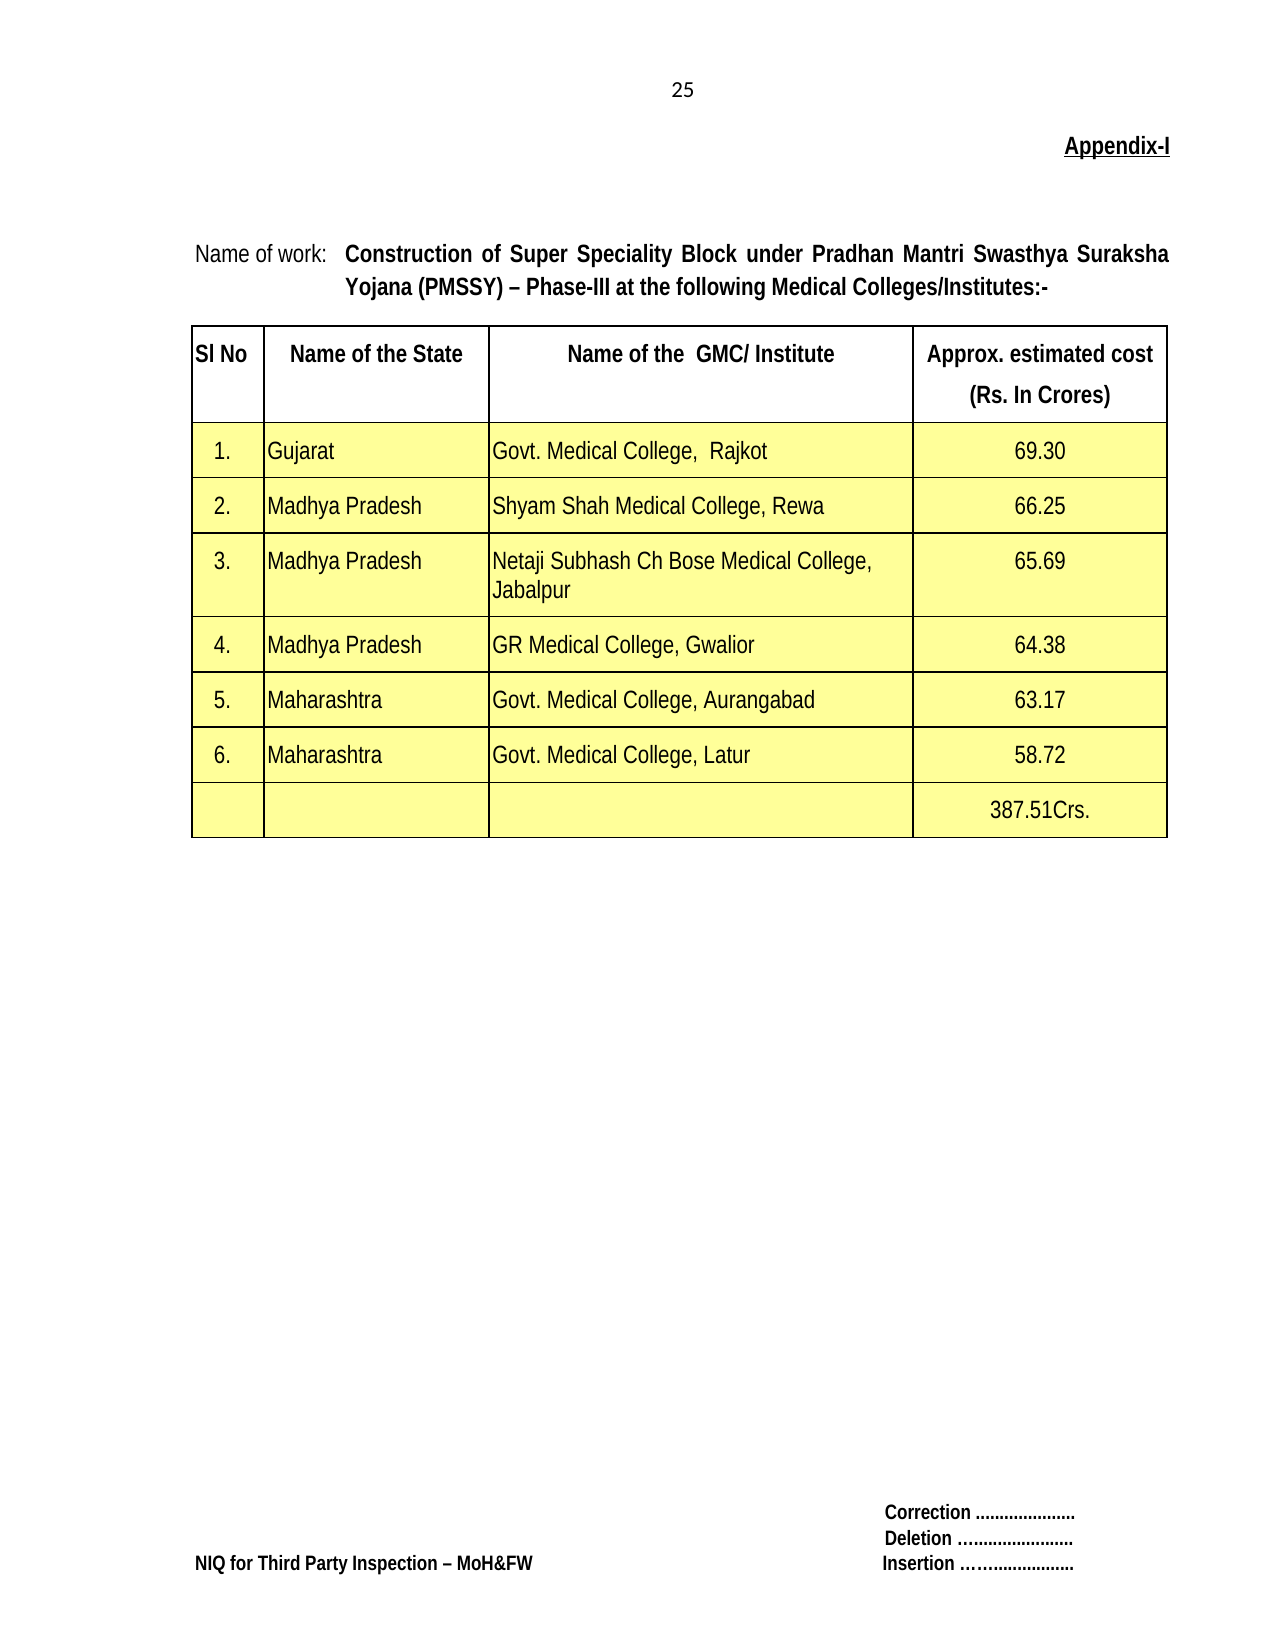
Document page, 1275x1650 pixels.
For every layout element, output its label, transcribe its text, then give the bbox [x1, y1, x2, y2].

table_cell [193, 478, 263, 532]
table_cell 66.25 [914, 478, 1166, 532]
table_cell Govt. Medical College, Latur [490, 728, 912, 781]
table_cell [193, 617, 263, 671]
table_cell Shyam Shah Medical College, Rewa [490, 478, 912, 532]
table_cell Netaji Subhash Ch Bose Medical College, Jabalpur [490, 534, 912, 616]
table_cell [193, 783, 263, 837]
table_cell Govt. Medical College, Aurangabad [490, 673, 912, 726]
table_header Sl No [193, 327, 263, 422]
table_cell Madhya Pradesh [265, 617, 488, 671]
table_cell Govt. Medical College, Rajkot [490, 423, 912, 477]
text Name of work: Construction of Super Speciality Block under Pradhan Mantri Swasthya Suraksha Yojana (PMSSY) – Phase-III at the following Medical Colleges/Institutes:- [195, 238, 1170, 300]
table_header Name of the State [265, 327, 488, 422]
table_cell 58.72 [914, 728, 1166, 781]
table_cell 64.38 [914, 617, 1166, 671]
table_cell Maharashtra [265, 728, 488, 781]
table_header Approx. estimated cost (Rs. In Crores) [914, 327, 1166, 422]
table_cell 387.51Crs. [914, 783, 1166, 837]
table_cell Maharashtra [265, 673, 488, 726]
table_cell 65.69 [914, 534, 1166, 616]
text Appendix-I [195, 131, 1170, 160]
table_cell Gujarat [265, 423, 488, 477]
table_cell 63.17 [914, 673, 1166, 726]
table_cell 69.30 [914, 423, 1166, 477]
table_cell [193, 673, 263, 726]
table_header Name of the GMC/ Institute [490, 327, 912, 422]
table_cell [193, 423, 263, 477]
table_cell [490, 783, 912, 837]
table_cell GR Medical College, Gwalior [490, 617, 912, 671]
table_cell Madhya Pradesh [265, 478, 488, 532]
table_cell [193, 728, 263, 781]
table_cell [265, 783, 488, 837]
table_cell [193, 534, 263, 616]
table_cell Madhya Pradesh [265, 534, 488, 616]
